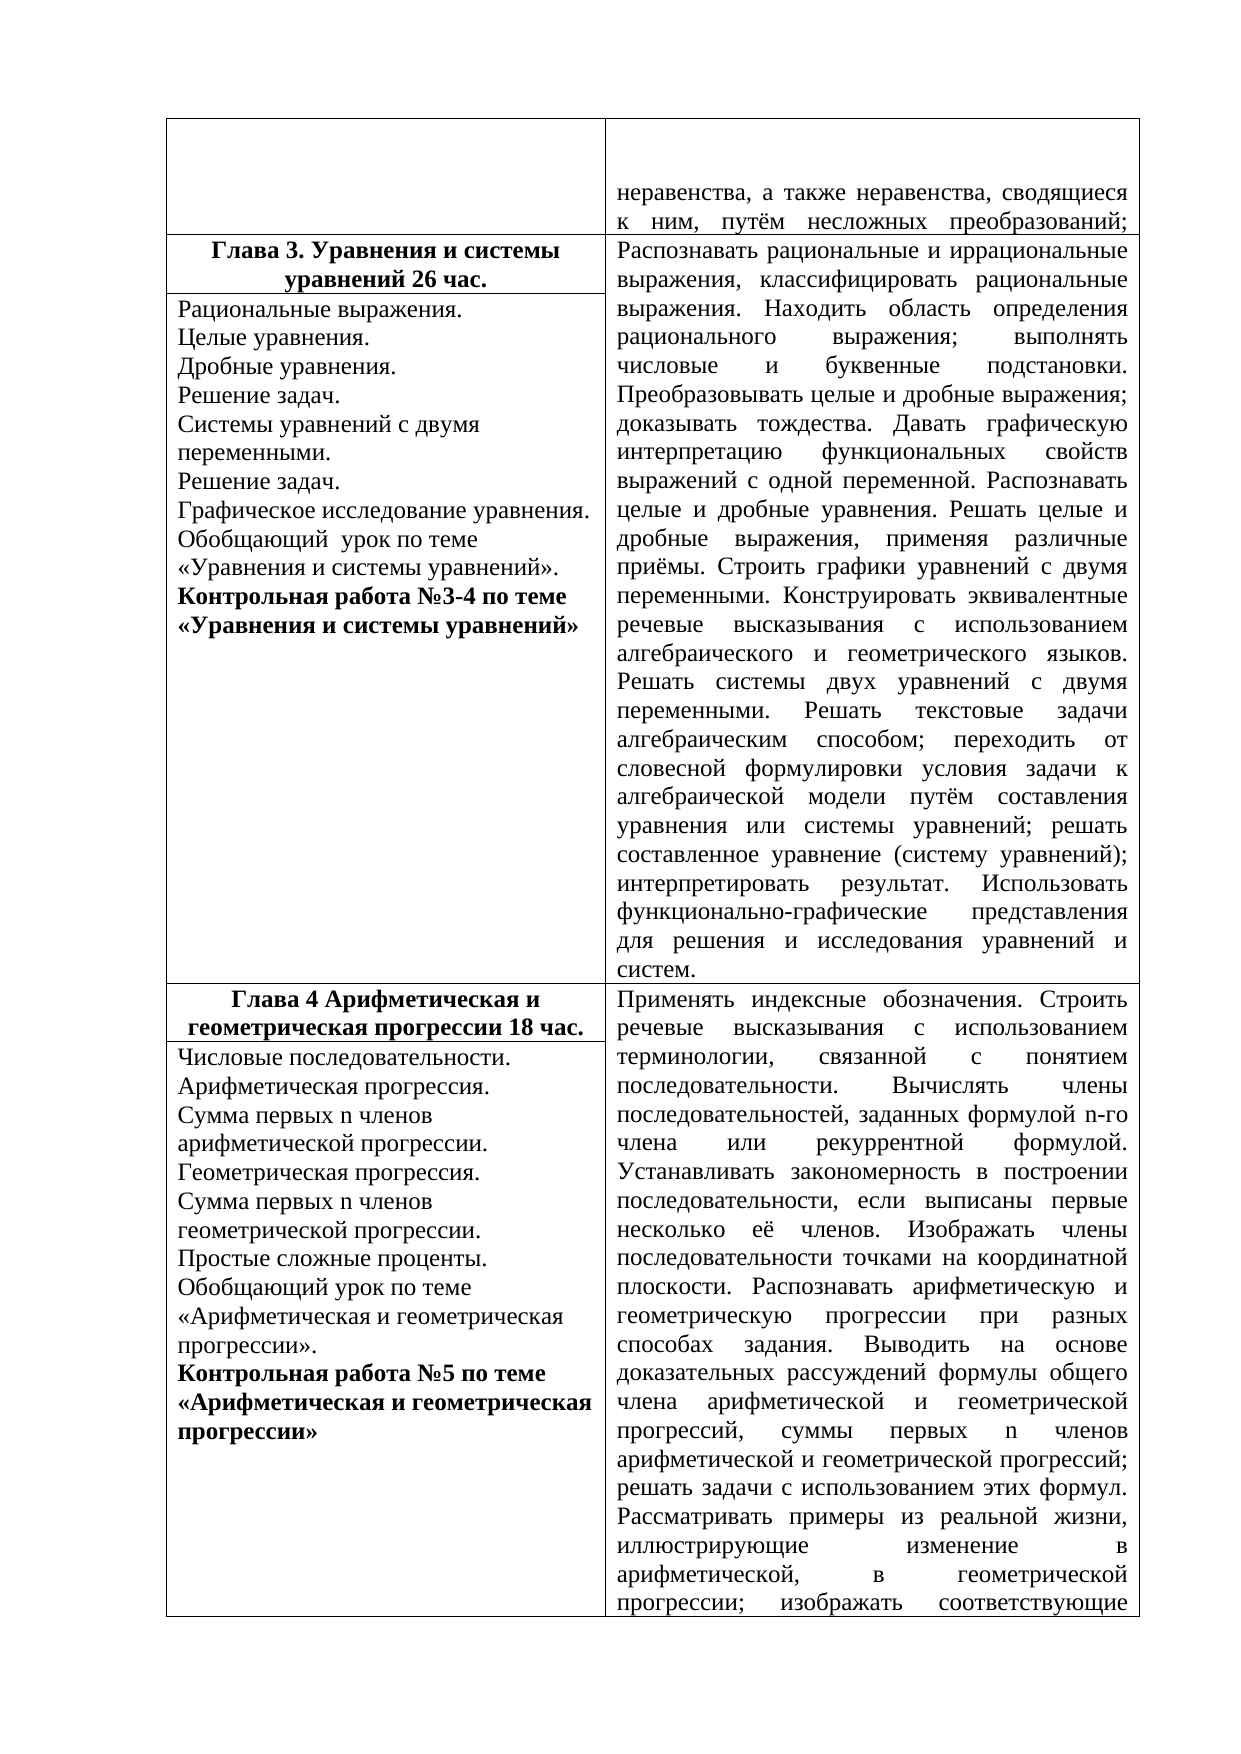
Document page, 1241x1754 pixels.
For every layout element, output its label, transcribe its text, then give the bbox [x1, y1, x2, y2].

table_cell Применять индексные обозначения. Строить речевые высказывания с использованием терминологии, связанной с понятием последовательности. Вычислять члены последовательностей, заданных формулой n-го члена или рекуррентной формулой. Устанавливать закономерность в построении последовательности, если выписаны первые несколько её членов. Изображать члены последовательности точками на координатной плоскости. Распознавать арифметическую и геометрическую прогрессии при разных способах задания. Выводить на основе доказательных рассуждений формулы общего члена арифметической и геометрической прогрессий, суммы первых n членов арифметической и геометрической прогрессий; решать задачи с использованием этих формул. Рассматривать примеры из реальной жизни, иллюстрирующие изменение в арифметической, в геометрической прогрессии; изображать соответствующие зависимости графически. Решать задачи на сложные проценты, в том числе задачи из реальной практики (с использованием калькулятора) [606, 984, 1139, 1616]
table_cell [167, 119, 605, 234]
table_cell Глава 3. Уравнения и системы уравнений 26 час. [167, 235, 605, 293]
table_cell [167, 1042, 605, 1616]
table_cell Распознавать рациональные и иррациональные выражения, классифицировать рациональные выражения. Находить область определения рационального выражения; выполнять числовые и буквенные подстановки. Преобразовывать целые и дробные выражения; доказывать тождества. Давать графическую интерпретацию функциональных свойств выражений с одной переменной. Распознавать целые и дробные уравнения. Решать целые и дробные выражения, применяя различные приёмы. Строить графики уравнений с двумя переменными. Конструировать эквивалентные речевые высказывания с использованием алгебраического и геометрического языков. Решать системы двух уравнений с двумя переменными. Решать текстовые задачи алгебраическим способом; переходить от словесной формулировки условия задачи к алгебраической модели путём составления уравнения или системы уравнений; решать составленное уравнение (систему уравнений); интерпретировать результат. Использовать функционально-графические представления для решения и исследования уравнений и систем. [606, 235, 1139, 983]
table_cell Рациональные выражения. Целые уравнения. Дробные уравнения. Решение задач. Системы уравнений с двумя переменными. Решение задач. Графическое исследование уравнения. Обобщающий урок по теме «Уравнения и системы уравнений». Контрольная работа №3-4 по теме «Уравнения и системы уравнений» [167, 294, 605, 983]
table_cell Глава 4 Арифметическая и геометрическая прогрессии 18 час. [167, 984, 605, 1041]
